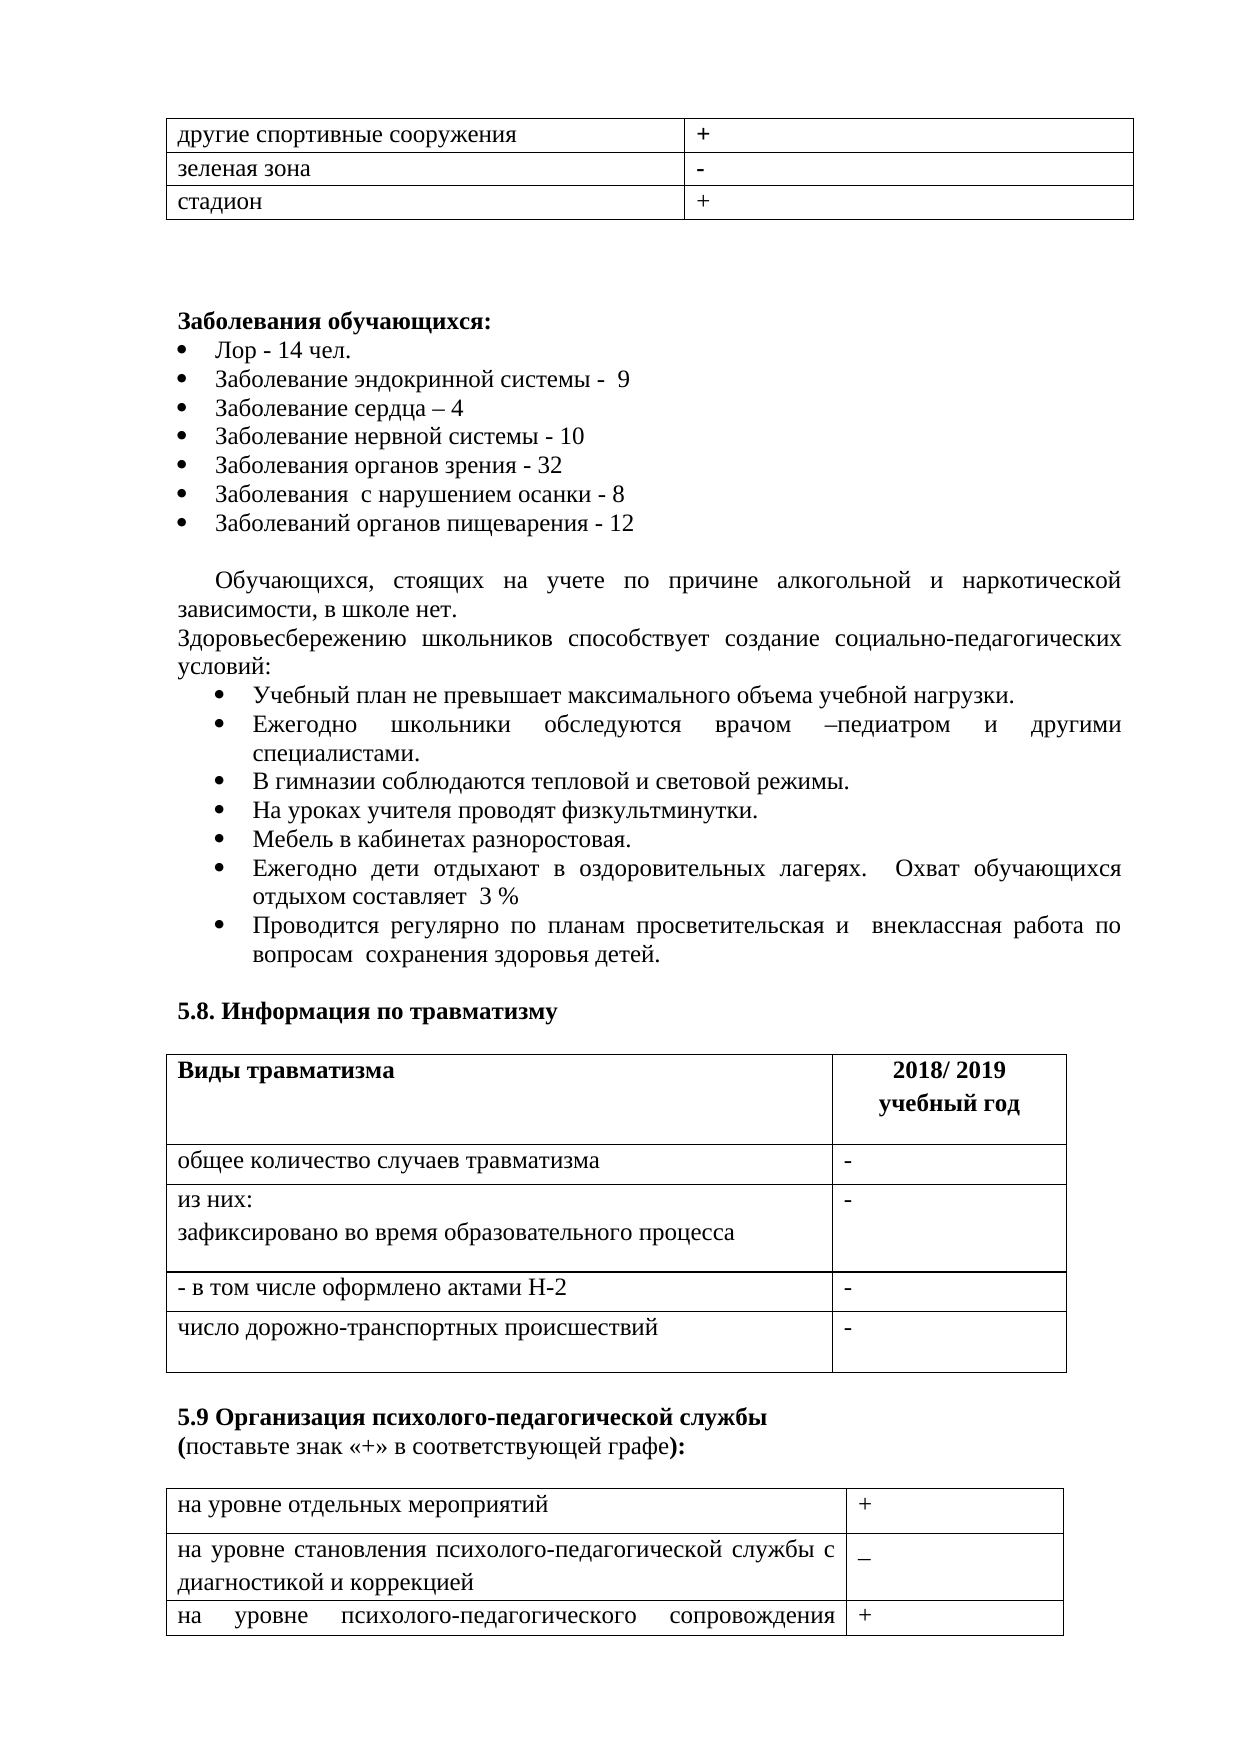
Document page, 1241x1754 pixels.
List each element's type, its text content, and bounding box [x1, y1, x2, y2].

text 5.8. Информация по травматизму [177, 996, 1122, 1025]
table_cell - [833, 1185, 1066, 1271]
list Лор - 14 чел. [177, 335, 1122, 364]
table_cell из них: зафиксировано во время образовательного процесса [167, 1185, 832, 1271]
list Заболевания органов зрения - 32 [177, 450, 1122, 479]
table_cell - [833, 1312, 1066, 1372]
text (поставьте знак «+» в соответствующей графе): [177, 1431, 1122, 1459]
list Заболеваний органов пищеварения - 12 [177, 508, 1122, 536]
table_cell - в том числе оформлено актами Н-2 [167, 1273, 832, 1311]
table_cell _ [847, 1534, 1063, 1599]
list Заболевания с нарушением осанки - 8 [177, 479, 1122, 508]
table_cell число дорожно-транспортных происшествий [167, 1312, 832, 1372]
table_cell стадион [167, 186, 684, 219]
table_header Виды травматизма [167, 1055, 832, 1144]
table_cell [167, 1601, 846, 1635]
table_cell + [847, 1601, 1063, 1635]
text Заболевания обучающихся: [177, 306, 1122, 335]
table_cell - [833, 1273, 1066, 1311]
text Обучающихся, стоящих на учете по причине алкогольной и наркотической зависимости, в школе нет. [177, 565, 1122, 623]
list В гимназии соблюдаются тепловой и световой режимы. [215, 766, 1122, 795]
list Мебель в кабинетах разноростовая. [215, 824, 1122, 853]
list Заболевание эндокринной системы - 9 [177, 364, 1122, 393]
text Здоровьесбережению школьников способствует создание социально-педагогических условий: [177, 623, 1122, 680]
table_cell зеленая зона [167, 153, 684, 185]
table_cell + [685, 119, 1133, 152]
table_cell другие спортивные сооружения [167, 119, 684, 152]
list На уроках учителя проводят физкультминутки. [215, 795, 1122, 824]
list Заболевание нервной системы - 10 [177, 421, 1122, 450]
text 5.9 Организация психолого-педагогической службы [177, 1402, 1122, 1431]
table_cell + [685, 186, 1133, 219]
table_cell общее количество случаев травматизма [167, 1145, 832, 1183]
list Ежегодно школьники обследуются врачом –педиатром и другими специалистами. [215, 709, 1122, 766]
list Ежегодно дети отдыхают в оздоровительных лагерях. Охват обучающихся отдыхом составляет 3 % [215, 853, 1122, 910]
table_header на уровне отдельных мероприятий [167, 1489, 846, 1533]
list Учебный план не превышает максимального объема учебной нагрузки. [215, 680, 1122, 709]
table_cell на уровне становления психолого-педагогической службы с диагностикой и коррекцией [167, 1534, 846, 1599]
table_header + [847, 1489, 1063, 1533]
list Заболевание сердца – 4 [177, 393, 1122, 421]
table_header 2018/ 2019 учебный год [833, 1055, 1066, 1144]
table_cell - [833, 1145, 1066, 1183]
table_cell - [685, 153, 1133, 185]
list Проводится регулярно по планам просветительская и внеклассная работа по вопросам сохранения здоровья детей. [215, 910, 1122, 968]
